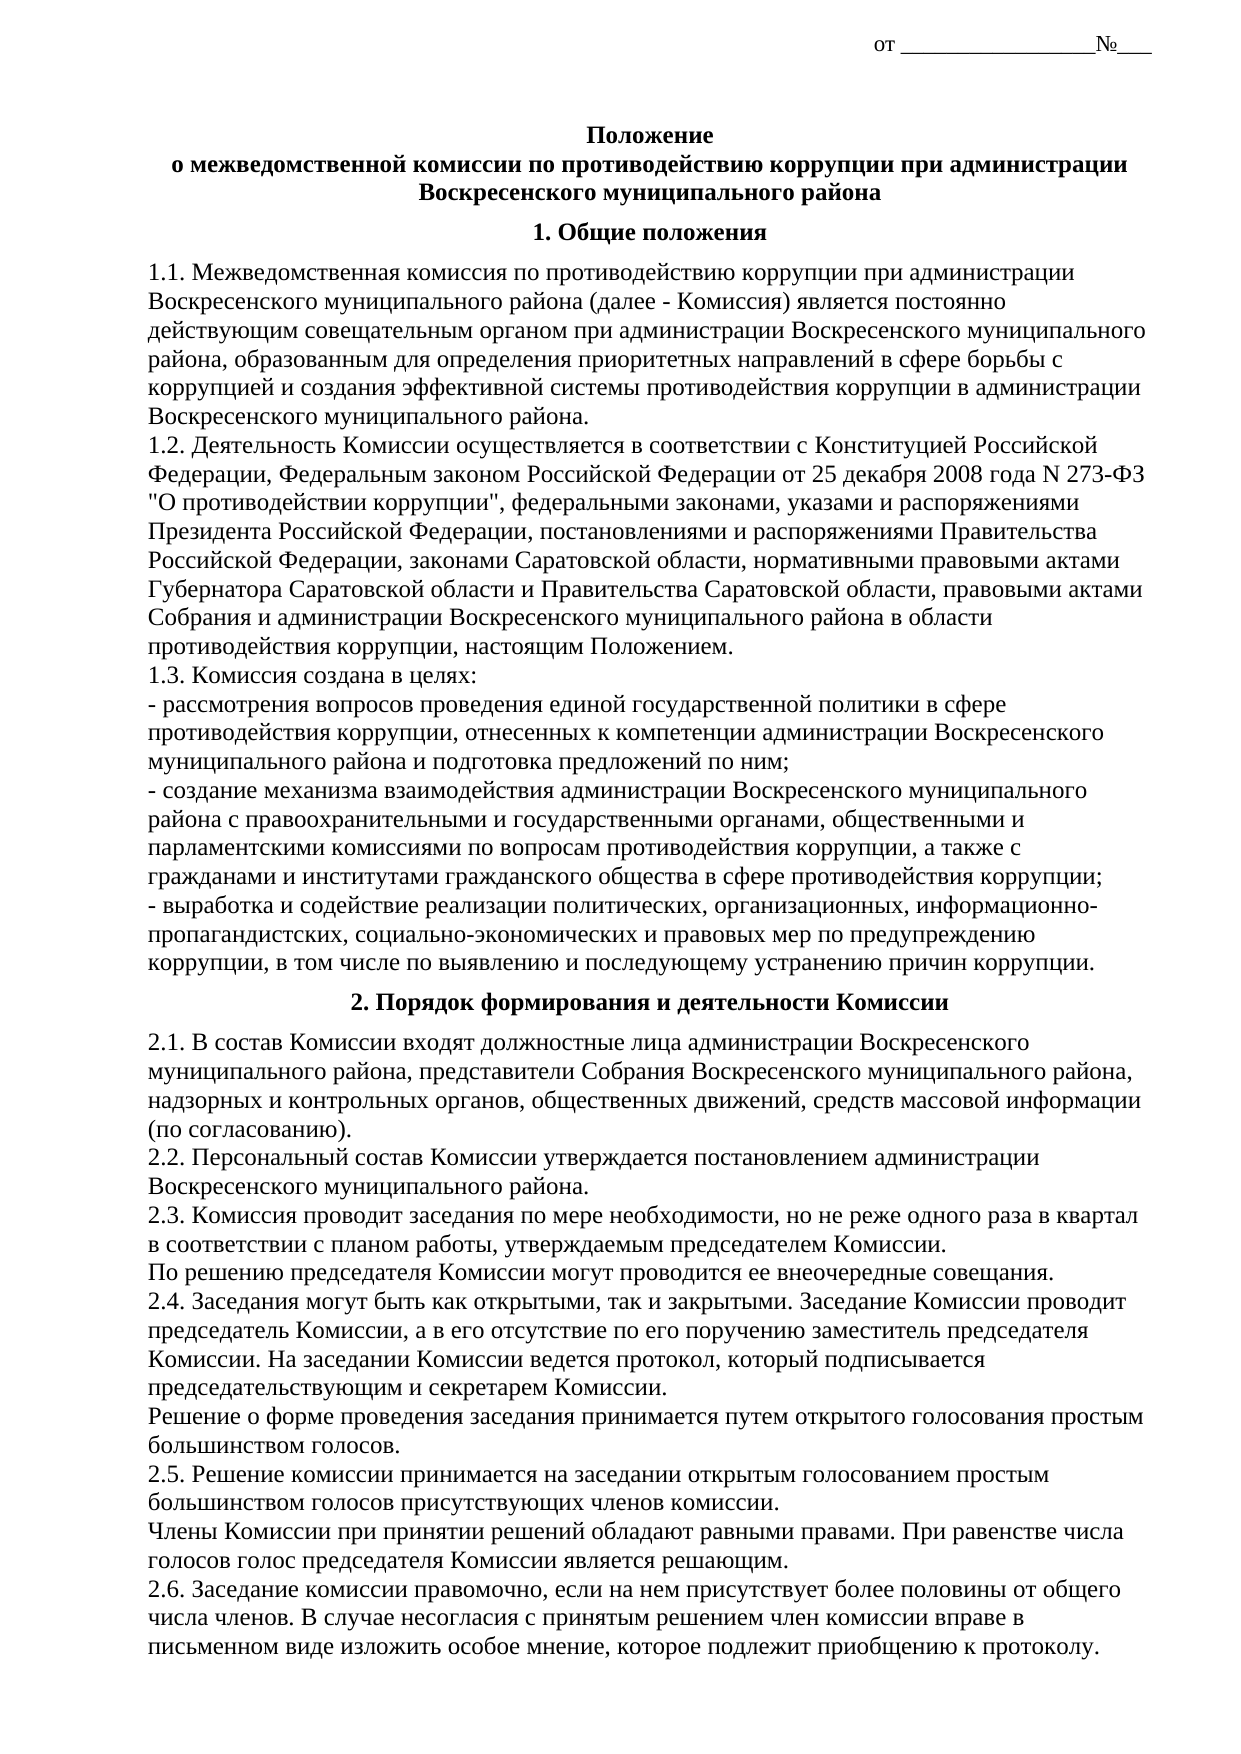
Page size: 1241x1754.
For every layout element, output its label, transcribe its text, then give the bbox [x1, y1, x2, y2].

text 2.4. Заседания могут быть как открытыми, так и закрытыми. Заседание Комиссии проводит председатель Комиссии, а в его отсутствие по его поручению заместитель председателя Комиссии. На заседании Комиссии ведется протокол, который подписывается председательствующим и секретарем Комиссии. [148, 1286, 1152, 1401]
text 2.6. Заседание комиссии правомочно, если на нем присутствует более половины от общего числа членов. В случае несогласия с принятым решением член комиссии вправе в письменном виде изложить особое мнение, которое подлежит приобщению к протоколу. [148, 1574, 1152, 1660]
text 2.5. Решение комиссии принимается на заседании открытым голосованием простым большинством голосов присутствующих членов комиссии. [148, 1459, 1152, 1516]
text 1.1. Межведомственная комиссия по противодействию коррупции при администрации Воскресенского муниципального района (далее - Комиссия) является постоянно действующим совещательным органом при администрации Воскресенского муниципального района, образованным для определения приоритетных направлений в сфере борьбы с коррупцией и создания эффективной системы противодействия коррупции в администрации Воскресенского муниципального района. [148, 257, 1152, 430]
text от _________________№___ [148, 29, 1152, 56]
text - создание механизма взаимодействия администрации Воскресенского муниципального района с правоохранительными и государственными органами, общественными и парламентскими комиссиями по вопросам противодействия коррупции, а также с гражданами и институтами гражданского общества в сфере противодействия коррупции; [148, 775, 1152, 890]
text 1.2. Деятельность Комиссии осуществляется в соответствии с Конституцией Российской Федерации, Федеральным законом Российской Федерации от 25 декабря 2008 года N 273-ФЗ "О противодействии коррупции", федеральными законами, указами и распоряжениями Президента Российской Федерации, постановлениями и распоряжениями Правительства Российской Федерации, законами Саратовской области, нормативными правовыми актами Губернатора Саратовской области и Правительства Саратовской области, правовыми актами Собрания и администрации Воскресенского муниципального района в области противодействия коррупции, настоящим Положением. [148, 430, 1152, 660]
text - рассмотрения вопросов проведения единой государственной политики в сфере противодействия коррупции, отнесенных к компетенции администрации Воскресенского муниципального района и подготовка предложений по ним; [148, 689, 1152, 775]
subtitle 1. Общие положения [148, 217, 1152, 246]
text 2.1. В состав Комиссии входят должностные лица администрации Воскресенского муниципального района, представители Собрания Воскресенского муниципального района, надзорных и контрольных органов, общественных движений, средств массовой информации (по согласованию). [148, 1027, 1152, 1142]
text 1.3. Комиссия создана в целях: [148, 660, 1152, 689]
text По решению председателя Комиссии могут проводится ее внеочередные совещания. [148, 1257, 1152, 1286]
subtitle Положение о межведомственной комиссии по противодействию коррупции при администрации Воскресенского муниципального района [148, 120, 1152, 206]
text - выработка и содействие реализации политических, организационных, информационно-пропагандистских, социально-экономических и правовых мер по предупреждению коррупции, в том числе по выявлению и последующему устранению причин коррупции. [148, 890, 1152, 976]
text Члены Комиссии при принятии решений обладают равными правами. При равенстве числа голосов голос председателя Комиссии является решающим. [148, 1516, 1152, 1574]
subtitle 2. Порядок формирования и деятельности Комиссии [148, 987, 1152, 1016]
text Решение о форме проведения заседания принимается путем открытого голосования простым большинством голосов. [148, 1401, 1152, 1459]
text 2.3. Комиссия проводит заседания по мере необходимости, но не реже одного раза в квартал в соответствии с планом работы, утверждаемым председателем Комиссии. [148, 1200, 1152, 1257]
text 2.2. Персональный состав Комиссии утверждается постановлением администрации Воскресенского муниципального района. [148, 1142, 1152, 1200]
